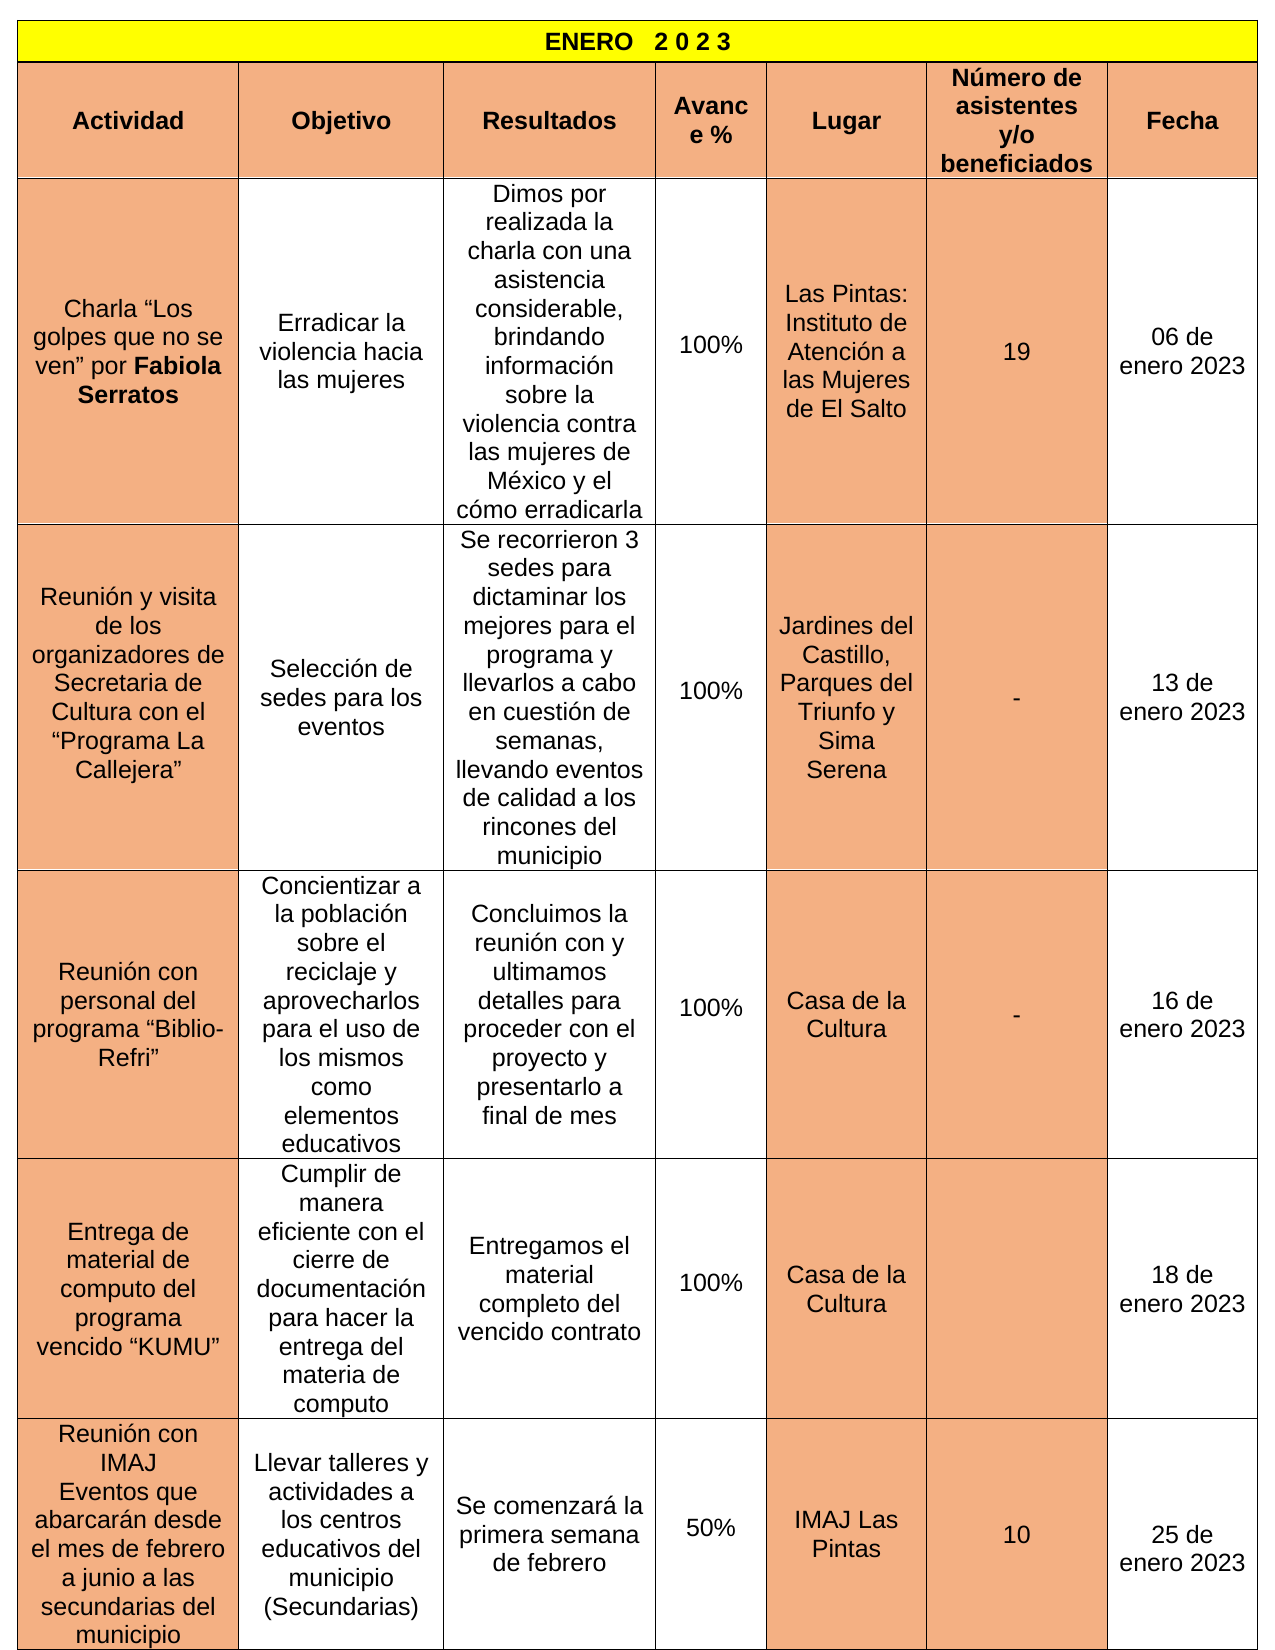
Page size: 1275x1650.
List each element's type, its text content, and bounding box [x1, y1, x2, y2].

table_cell 100% [656, 525, 766, 869]
table_cell Se comenzará la primera semana de febrero [444, 1419, 655, 1649]
table_cell Casa de la Cultura [767, 1159, 926, 1418]
table_cell Entregamos el material completo del vencido contrato [444, 1159, 655, 1418]
table_cell Lugar [767, 63, 926, 177]
table_cell Avance % [656, 63, 766, 177]
table_cell 19 [927, 179, 1107, 523]
table_cell Llevar talleres y actividades a los centros educativos del municipio (Secundarias) [239, 1419, 443, 1649]
table_cell Se recorrieron 3 sedes para dictaminar los mejores para el programa y llevarlos a cabo en cuestión de semanas, llevando eventos de calidad a los rincones del municipio [444, 525, 655, 869]
table_cell 10 [927, 1419, 1107, 1649]
table_cell Fecha [1108, 63, 1257, 177]
table_cell Reunión con IMAJ Eventos que abarcarán desde el mes de febrero a junio a las secundarias del municipio [18, 1419, 238, 1649]
table_cell 16 de enero 2023 [1108, 871, 1257, 1158]
table_cell Reunión con personal del programa “Biblio-Refri” [18, 871, 238, 1158]
table_cell Dimos por realizada la charla con una asistencia considerable, brindando información sobre la violencia contra las mujeres de México y el cómo erradicarla [444, 179, 655, 523]
table_header ENERO 2 0 2 3 [18, 21, 1257, 61]
table_cell Charla “Los golpes que no se ven” por Fabiola Serratos [18, 179, 238, 523]
table_cell Número de asistentes y/o beneficiados [927, 63, 1107, 177]
table_cell Concluimos la reunión con y ultimamos detalles para proceder con el proyecto y presentarlo a final de mes [444, 871, 655, 1158]
table_cell 13 de enero 2023 [1108, 525, 1257, 869]
table_cell 18 de enero 2023 [1108, 1159, 1257, 1418]
table_cell Selección de sedes para los eventos [239, 525, 443, 869]
table_cell [927, 1159, 1107, 1418]
table_cell Entrega de material de computo del programa vencido “KUMU” [18, 1159, 238, 1418]
table_cell 100% [656, 179, 766, 523]
table_cell Reunión y visita de los organizadores de Secretaria de Cultura con el “Programa La Callejera” [18, 525, 238, 869]
table_cell - [927, 525, 1107, 869]
table_cell Resultados [444, 63, 655, 177]
table_cell Actividad [18, 63, 238, 177]
table_cell Erradicar la violencia hacia las mujeres [239, 179, 443, 523]
table_cell 50% [656, 1419, 766, 1649]
table_cell Concientizar a la población sobre el reciclaje y aprovecharlos para el uso de los mismos como elementos educativos [239, 871, 443, 1158]
table_cell - [927, 871, 1107, 1158]
table_cell 06 de enero 2023 [1108, 179, 1257, 523]
table_cell 25 de enero 2023 [1108, 1419, 1257, 1649]
table_cell IMAJ Las Pintas [767, 1419, 926, 1649]
table_cell 100% [656, 871, 766, 1158]
table_cell Objetivo [239, 63, 443, 177]
table_cell Jardines del Castillo, Parques del Triunfo y Sima Serena [767, 525, 926, 869]
table_cell 100% [656, 1159, 766, 1418]
table_cell Las Pintas: Instituto de Atención a las Mujeres de El Salto [767, 179, 926, 523]
table_cell Cumplir de manera eficiente con el cierre de documentación para hacer la entrega del materia de computo [239, 1159, 443, 1418]
table_cell Casa de la Cultura [767, 871, 926, 1158]
